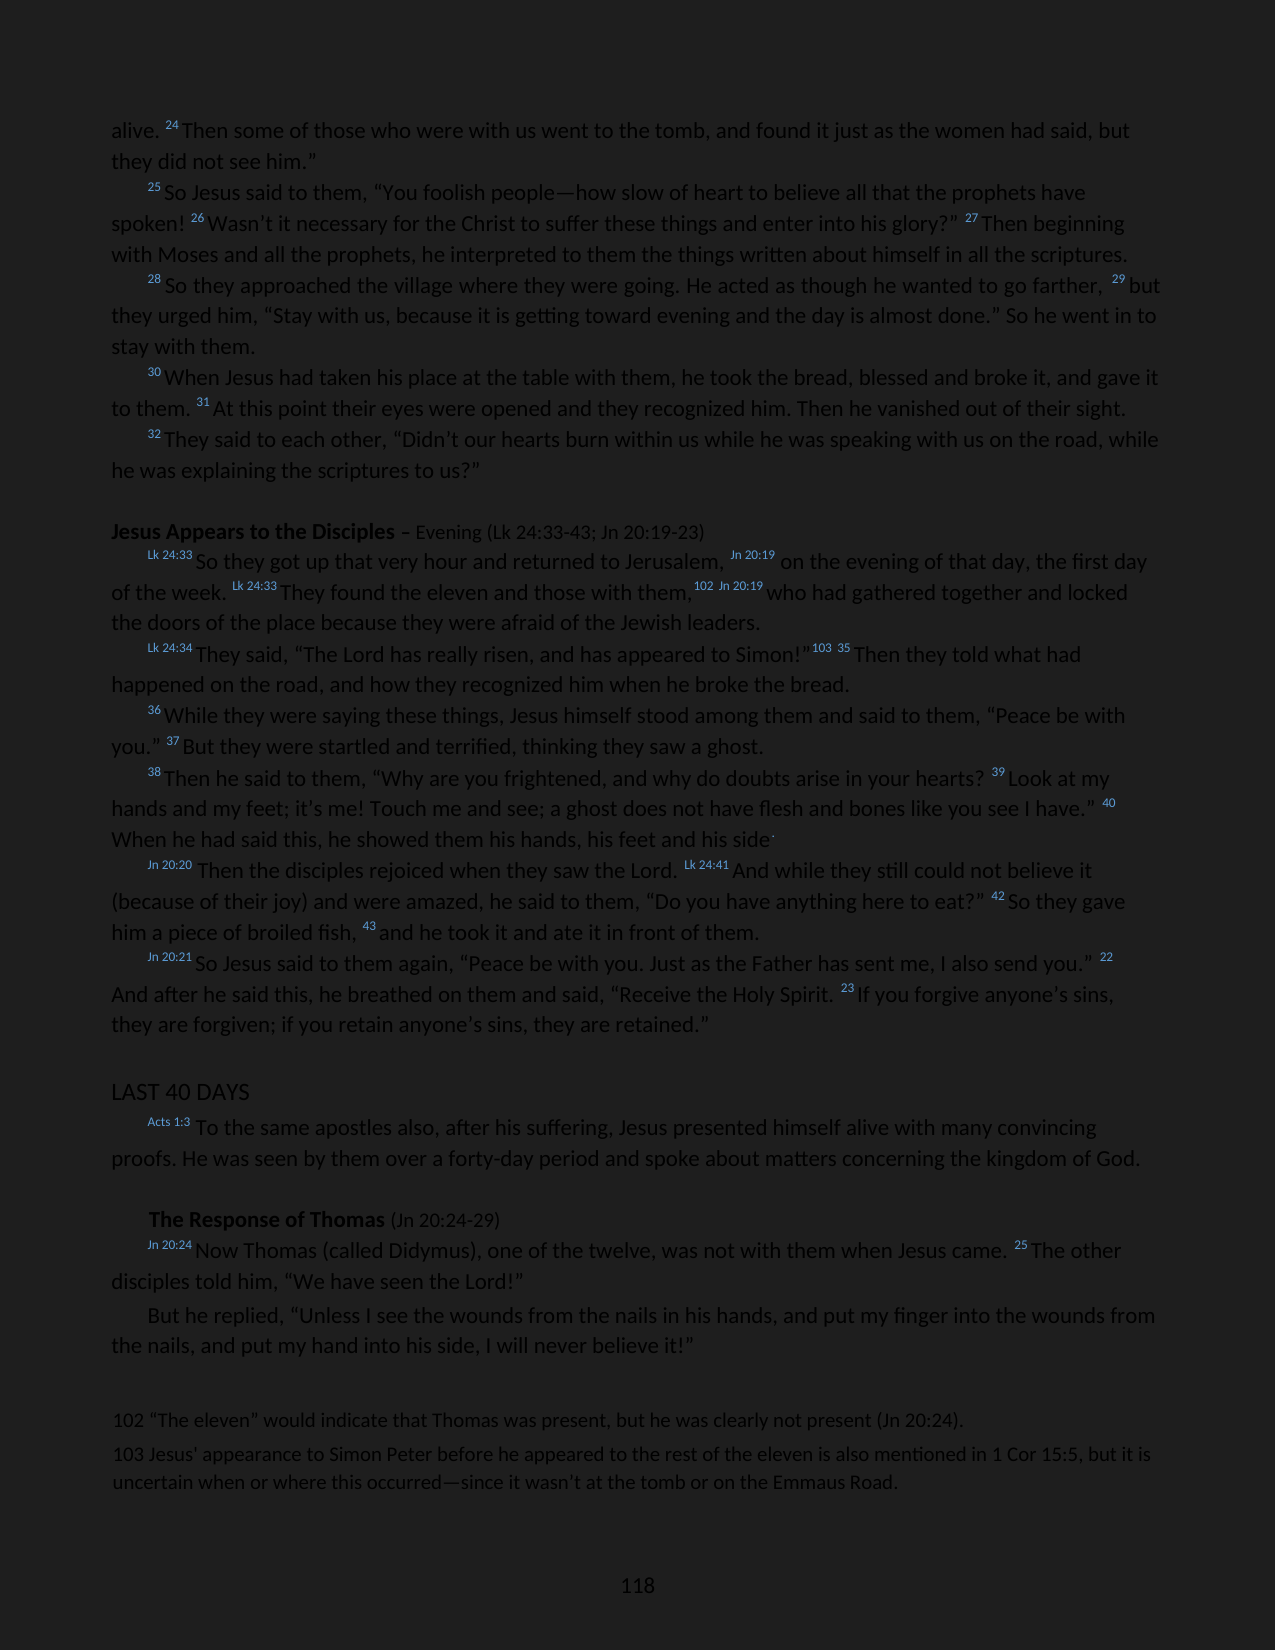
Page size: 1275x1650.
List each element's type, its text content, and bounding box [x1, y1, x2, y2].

text 30 When Jesus had taken his place at the table with them, he took the bread, blessed and broke it, and gave it to them. 31 At this point their eyes were opened and they recognized him. Then he vanished out of their sight. [111, 363, 1162, 422]
text 36 While they were saying these things, Jesus himself stood among them and said to them, “Peace be with you.” 37 But they were startled and terrified, thinking they saw a ghost. [111, 702, 1162, 760]
text But he replied, “Unless I see the wounds from the nails in his hands, and put my finger into the wounds from the nails, and put my hand into his side, I will never believe it!” [111, 1301, 1162, 1359]
text 38 Then he said to them, “Why are you frightened, and why do doubts arise in your hearts? 39 Look at my hands and my feet; it’s me! Touch me and see; a ghost does not have flesh and bones like you see I have.” 40 When he had said this, he showed them his hands, his feet and his side. [111, 764, 1118, 853]
text Acts 1:3 To the same apostles also, after his suffering, Jesus presented himself alive with many convincing proofs. He was seen by them over a forty-day period and spoke about matters concerning the kingdom of God. [111, 1113, 1162, 1172]
text Jn 20:20 Then the disciples rejoiced when they saw the Lord. Lk 24:41 And while they still could not believe it (because of their joy) and were amazed, he said to them, “Do you have anything here to eat?” 42 So they gave him a piece of broiled fish, 43 and he took it and ate it in front of them. [111, 856, 1162, 946]
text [111, 116, 1162, 175]
text 25 So Jesus said to them, “You foolish people—how slow of heart to believe all that the prophets have spoken! 26 Wasn’t it necessary for the Christ to suffer these things and enter into his glory?” 27 Then beginning with Moses and all the prophets, he interpreted to them the things written about himself in all the scriptures. [111, 178, 1162, 268]
text 28 So they approached the village where they were going. He acted as though he wanted to go farther, 29 but they urged him, “Stay with us, because it is getting toward evening and the day is almost done.” So he went in to stay with them. [111, 271, 1160, 360]
text Jesus Appears to the Disciples – Evening (Lk 24:33-43; Jn 20:19-23) [111, 517, 1163, 545]
text 32 They said to each other, “Didn’t our hearts burn within us while he was speaking with us on the road, while he was explaining the scriptures to us?” [111, 425, 1162, 484]
text The Response of Thomas (Jn 20:24-29) [148, 1206, 1163, 1234]
subtitle LAST 40 DAYS [111, 1076, 1163, 1107]
text Lk 24:33 So they got up that very hour and returned to Jerusalem, Jn 20:19 on the evening of that day, the first day of the week. Lk 24:33 They found the eleven and those with them, Jn 20:19 who had gathered together and locked the doors of the place because they were afraid of the Jewish leaders. [111, 547, 1162, 636]
text Lk 24:34 They said, “The Lord has really risen, and has appeared to Simon!” 35 Then they told what had happened on the road, and how they recognized him when he broke the bread. [111, 640, 1162, 698]
text Jn 20:21 So Jesus said to them again, “Peace be with you. Just as the Father has sent me, I also send you.” 22 And after he said this, he breathed on them and said, “Receive the Holy Spirit. 23 If you forgive anyone’s sins, they are forgiven; if you retain anyone’s sins, they are retained.” [111, 949, 1136, 1038]
text Jn 20:24 Now Thomas (called Didymus), one of the twelve, was not with them when Jesus came. 25 The other disciples told him, “We have seen the Lord!” [111, 1236, 1162, 1295]
